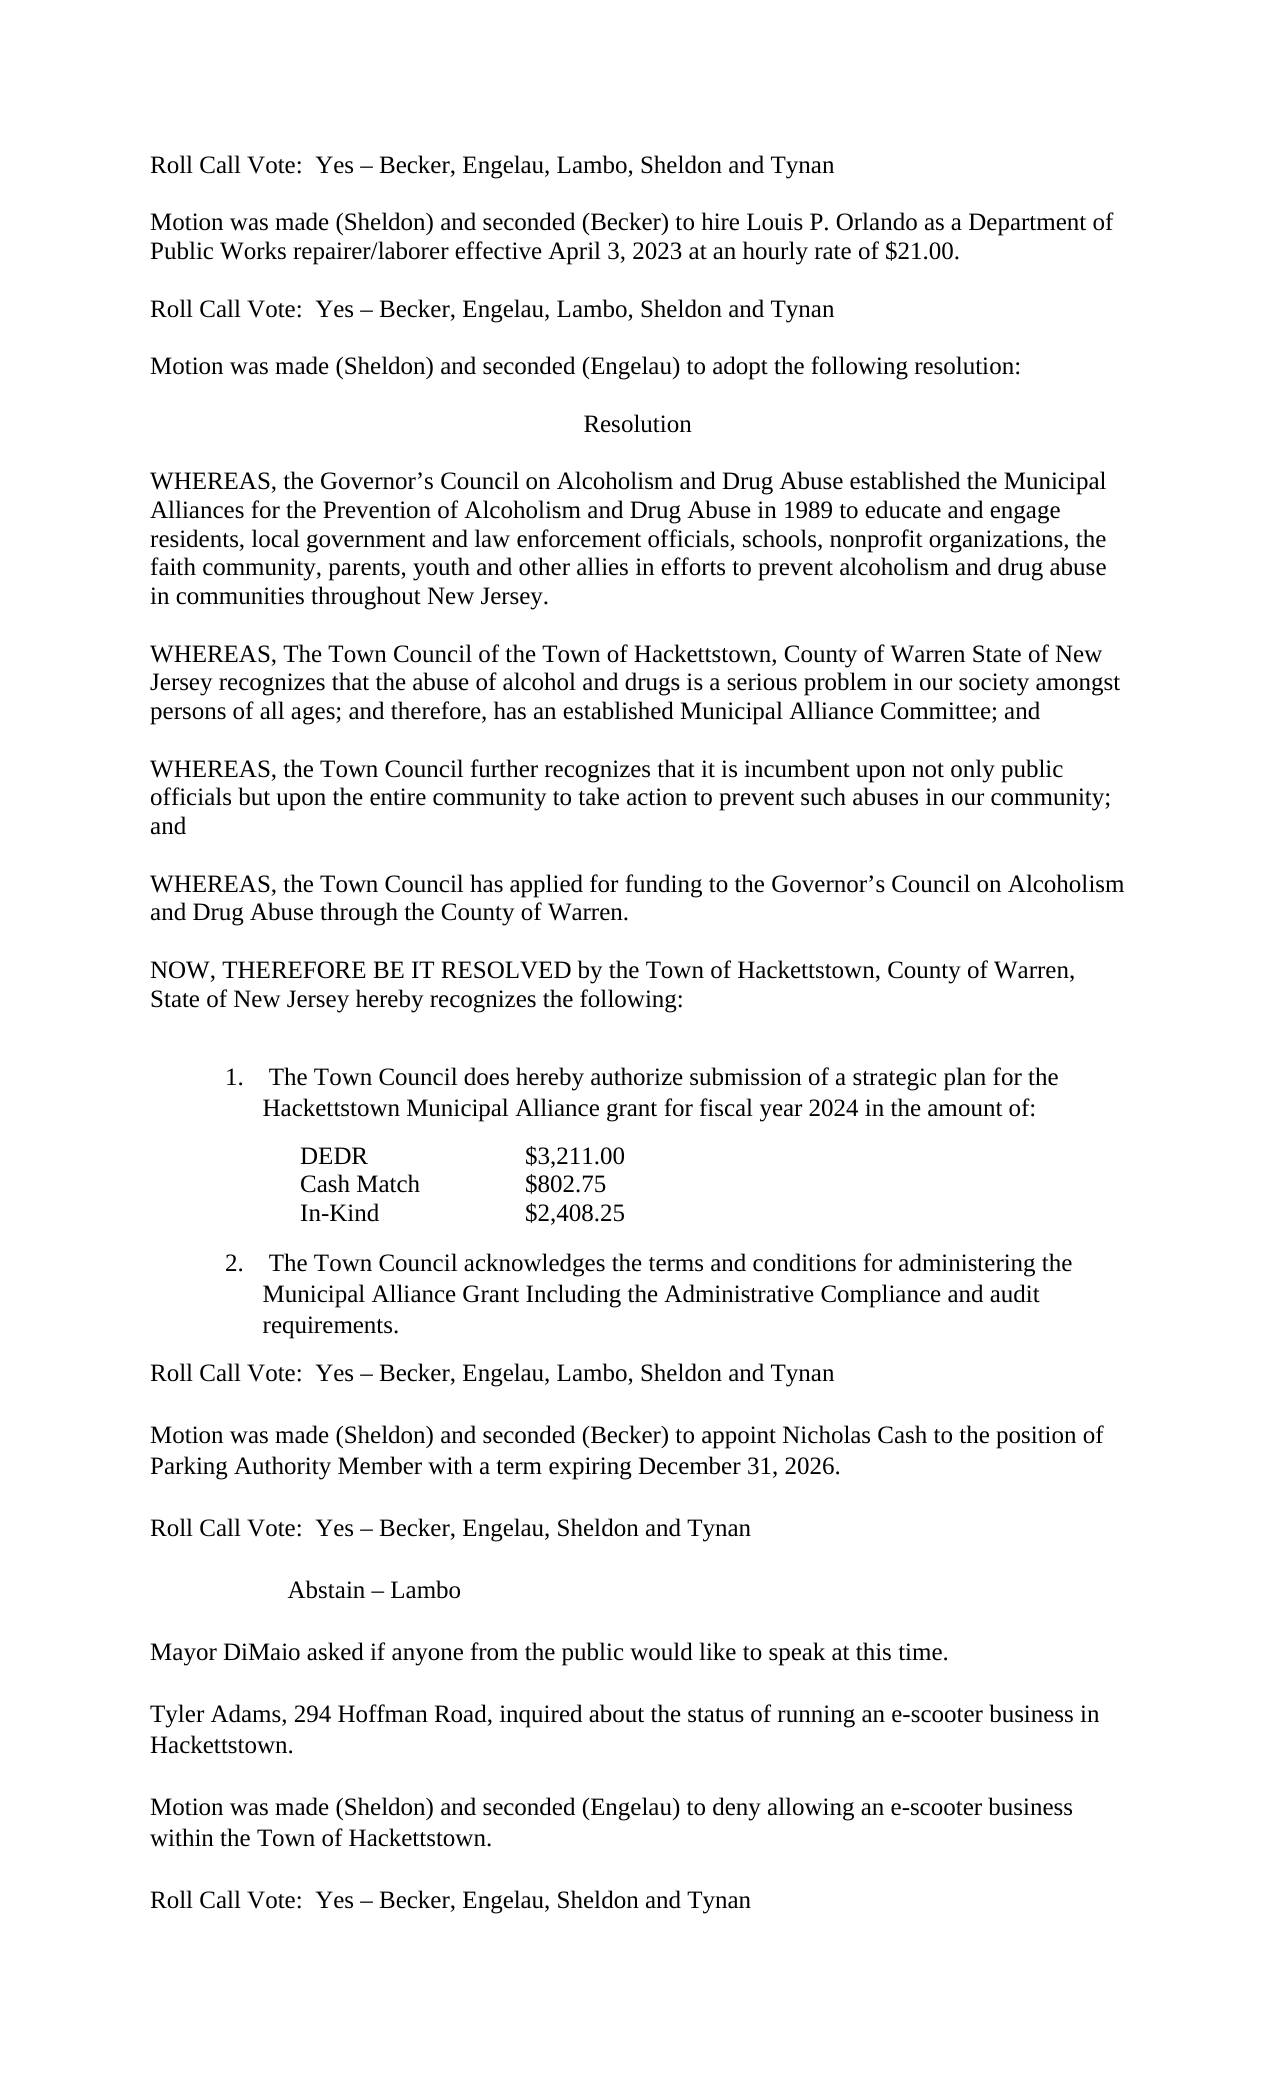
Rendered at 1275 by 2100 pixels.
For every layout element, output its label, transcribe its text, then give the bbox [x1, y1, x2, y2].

text Motion was made (Sheldon) and seconded (Engelau) to adopt the following resolution: [150, 351, 1125, 380]
text WHEREAS, the Governor’s Council on Alcoholism and Drug Abuse established the Municipal Alliances for the Prevention of Alcoholism and Drug Abuse in 1989 to educate and engage residents, local government and law enforcement officials, schools, nonprofit organizations, the faith community, parents, youth and other allies in efforts to prevent alcoholism and drug abuse in communities throughout New Jersey. [150, 466, 1125, 610]
text WHEREAS, the Town Council further recognizes that it is incumbent upon not only public officials but upon the entire community to take action to prevent such abuses in our community; and [150, 754, 1125, 840]
text Roll Call Vote: Yes – Becker, Engelau, Sheldon and Tynan [150, 1885, 1125, 1914]
text Roll Call Vote: Yes – Becker, Engelau, Sheldon and Tynan [150, 1513, 1125, 1542]
text NOW, THEREFORE BE IT RESOLVED by the Town of Hackettstown, County of Warren, State of New Jersey hereby recognizes the following: [150, 955, 1125, 1012]
text Resolution [150, 409, 1125, 437]
text WHEREAS, The Town Council of the Town of Hackettstown, County of Warren State of New Jersey recognizes that the abuse of alcohol and drugs is a serious problem in our society amongst persons of all ages; and therefore, has an established Municipal Alliance Committee; and [150, 639, 1125, 725]
text Motion was made (Sheldon) and seconded (Engelau) to deny allowing an e-scooter business within the Town of Hackettstown. [150, 1792, 1125, 1852]
text WHEREAS, the Town Council has applied for funding to the Governor’s Council on Alcoholism and Drug Abuse through the County of Warren. [150, 869, 1125, 926]
text Roll Call Vote: Yes – Becker, Engelau, Lambo, Sheldon and Tynan [150, 294, 1125, 322]
text Roll Call Vote: Yes – Becker, Engelau, Lambo, Sheldon and Tynan Motion was made (Sheldon) and seconded (Becker) to hire Louis P. Orlando as a Department of Public Works repairer/laborer effective April 3, 2023 at an hourly rate of $21.00. [150, 150, 1125, 265]
list The Town Council acknowledges the terms and conditions for administering the Municipal Alliance Grant Including the Administrative Compliance and audit requirements. [225, 1248, 1125, 1339]
list The Town Council does hereby authorize submission of a strategic plan for the Hackettstown Municipal Alliance grant for fiscal year 2024 in the amount of: [225, 1062, 1125, 1122]
text Cash Match $802.75 [300, 1169, 1125, 1198]
text In-Kind $2,408.25 [300, 1198, 1125, 1227]
text Abstain – Lambo [150, 1575, 1125, 1604]
text Mayor DiMaio asked if anyone from the public would like to speak at this time. [150, 1637, 1125, 1666]
text Tyler Adams, 294 Hoffman Road, inquired about the status of running an e-scooter business in Hackettstown. [150, 1699, 1125, 1759]
text DEDR $3,211.00 [300, 1141, 1125, 1169]
text Roll Call Vote: Yes – Becker, Engelau, Lambo, Sheldon and Tynan Motion was made (Sheldon) and seconded (Becker) to appoint Nicholas Cash to the position of Parking Authority Member with a term expiring December 31, 2026. [150, 1358, 1125, 1479]
